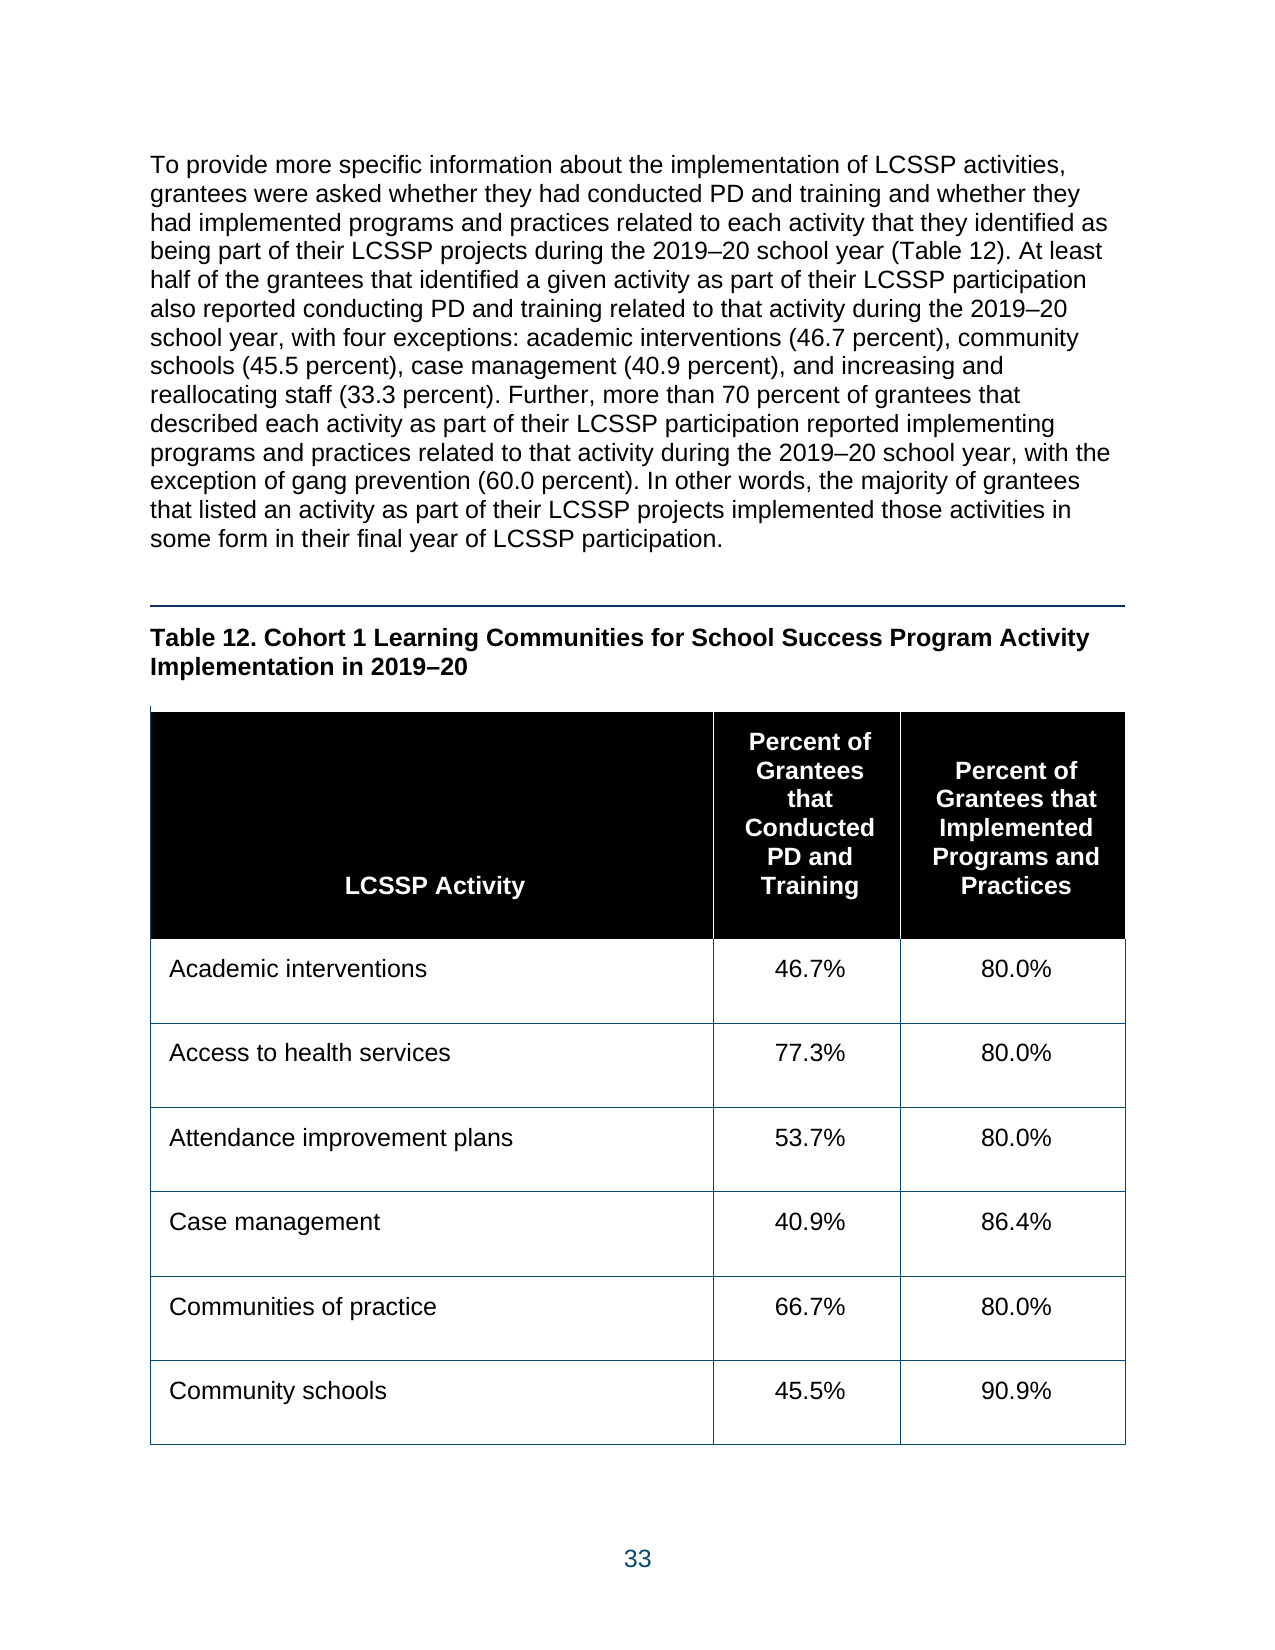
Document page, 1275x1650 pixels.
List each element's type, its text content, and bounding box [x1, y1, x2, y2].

table_cell 90.9% [901, 1361, 1125, 1444]
table_cell 53.7% [714, 1108, 900, 1191]
table_cell 80.0% [901, 939, 1125, 1022]
table_cell 66.7% [714, 1277, 900, 1360]
table_header Percent of Grantees that Implemented Programs and Practices [901, 712, 1125, 939]
table_header LCSSP Activity [151, 712, 713, 939]
table_cell Academic interventions [151, 939, 713, 1022]
table_cell Community schools [151, 1361, 713, 1444]
table_cell Case management [151, 1192, 713, 1276]
table_cell 80.0% [901, 1108, 1125, 1191]
table_cell Communities of practice [151, 1277, 713, 1360]
table_cell 86.4% [901, 1192, 1125, 1276]
table_cell 46.7% [714, 939, 900, 1022]
table_cell 77.3% [714, 1024, 900, 1107]
table_cell 80.0% [901, 1024, 1125, 1107]
text To provide more specific information about the implementation of LCSSP activities, grantees were asked whether they had conducted PD and training and whether they had implemented programs and practices related to each activity that they identified as being part of their LCSSP projects during the 2019–20 school year (Table 12). At least half of the grantees that identified a given activity as part of their LCSSP participation also reported conducting PD and training related to that activity during the 2019–20 school year, with four exceptions: academic interventions (46.7 percent), community schools (45.5 percent), case management (40.9 percent), and increasing and reallocating staff (33.3 percent). Further, more than 70 percent of grantees that described each activity as part of their LCSSP participation reported implementing programs and practices related to that activity during the 2019–20 school year, with the exception of gang prevention (60.0 percent). In other words, the majority of grantees that listed an activity as part of their LCSSP projects implemented those activities in some form in their final year of LCSSP participation. [150, 150, 1125, 552]
table_cell Attendance improvement plans [151, 1108, 713, 1191]
table_cell 40.9% [714, 1192, 900, 1276]
table_cell Access to health services [151, 1024, 713, 1107]
table_header Percent of Grantees that Conducted PD and Training [714, 712, 900, 939]
table_cell 45.5% [714, 1361, 900, 1444]
title Table 12. Cohort 1 Learning Communities for School Success Program Activity Implementation in 2019–20 [150, 607, 1125, 681]
table_cell 80.0% [901, 1277, 1125, 1360]
